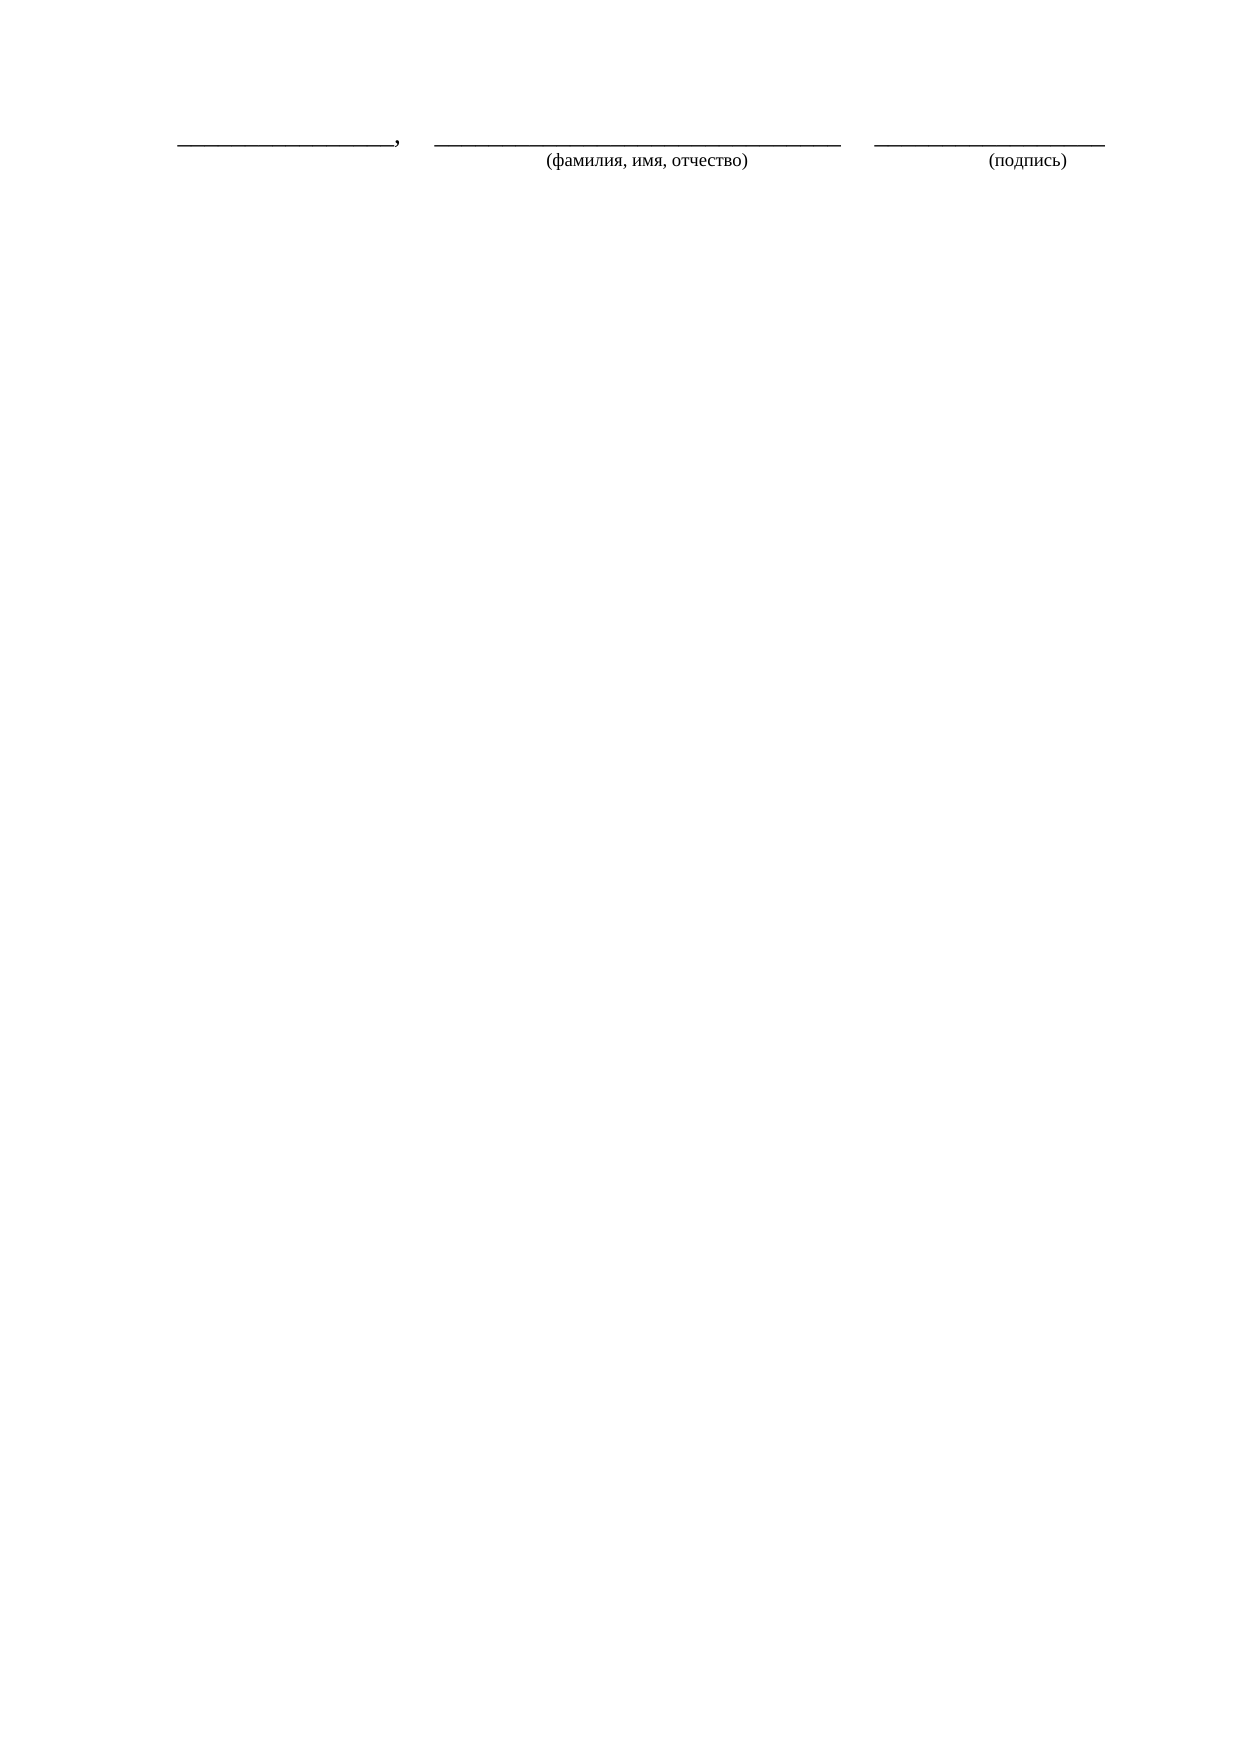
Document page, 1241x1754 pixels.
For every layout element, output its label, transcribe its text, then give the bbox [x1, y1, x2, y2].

text (фамилия, имя, отчество) (подпись) [472, 149, 1167, 171]
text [177, 118, 1167, 149]
